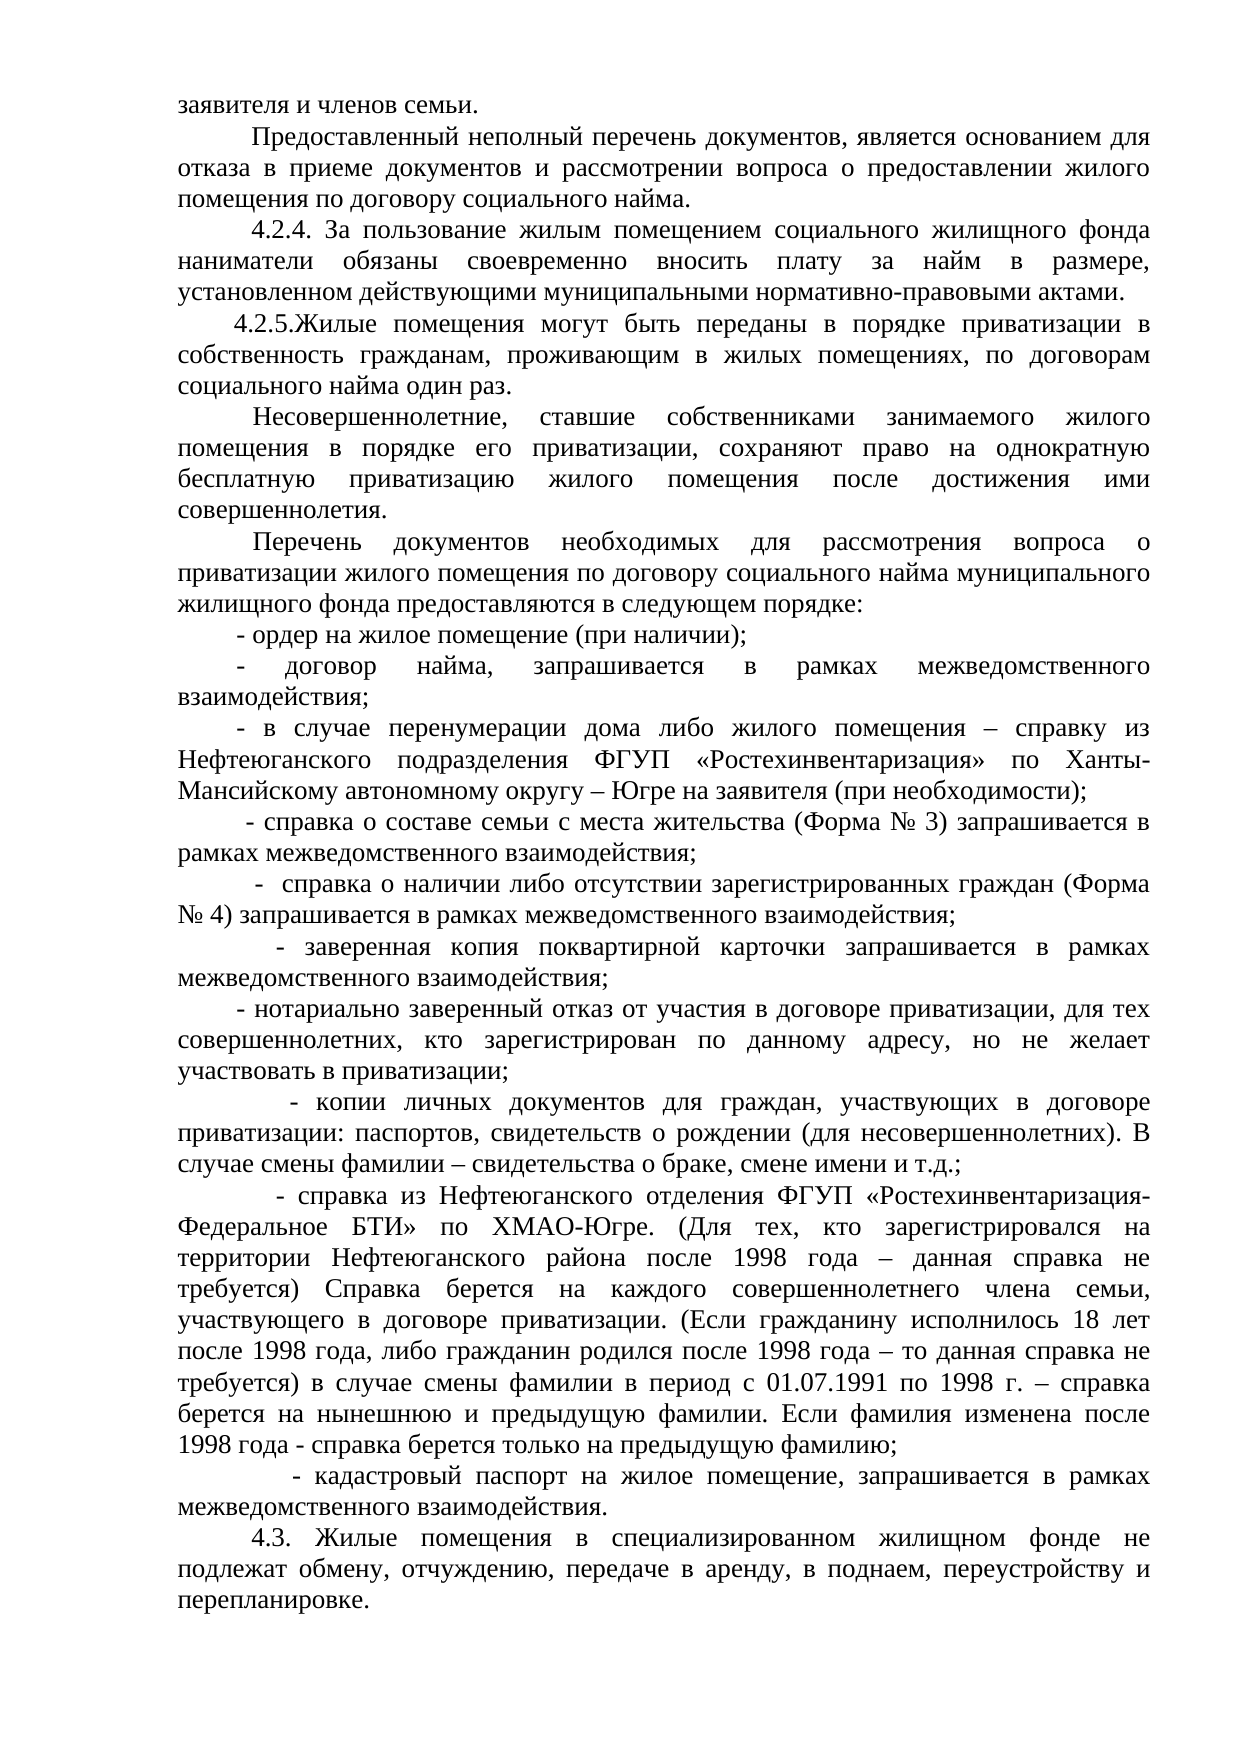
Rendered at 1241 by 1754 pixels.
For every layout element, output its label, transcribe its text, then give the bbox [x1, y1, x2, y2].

text Перечень документов необходимых для рассмотрения вопроса о приватизации жилого помещения по договору социального найма муниципального жилищного фонда предоставляются в следующем порядке: [177, 525, 1152, 618]
text 4.2.4. За пользование жилым помещением социального жилищного фонда наниматели обязаны своевременно вносить плату за найм в размере, установленном действующими муниципальными нормативно-правовыми актами. [177, 213, 1152, 307]
text - в случае перенумерации дома либо жилого помещения – справку из Нефтеюганского подразделения ФГУП «Ростехинвентаризация» по Ханты-Мансийскому автономному округу – Югре на заявителя (при необходимости); [177, 712, 1152, 805]
text - копии личных документов для граждан, участвующих в договоре приватизации: паспортов, свидетельств о рождении (для несовершеннолетних). В случае смены фамилии – свидетельства о браке, смене имени и т.д.; [177, 1085, 1152, 1179]
text - ордер на жилое помещение (при наличии); [177, 618, 1152, 649]
text - справка из Нефтеюганского отделения ФГУП «Ростехинвентаризация-Федеральное БТИ» по ХМАО-Югре. (Для тех, кто зарегистрировался на территории Нефтеюганского района после 1998 года – данная справка не требуется) Справка берется на каждого совершеннолетнего члена семьи, участвующего в договоре приватизации. (Если гражданину исполнилось 18 лет после 1998 года, либо гражданин родился после 1998 года – то данная справка не требуется) в случае смены фамилии в период с 01.07.1991 по 1998 г. – справка берется на нынешнюю и предыдущую фамилии. Если фамилия изменена после 1998 года - справка берется только на предыдущую фамилию; [177, 1179, 1152, 1459]
text - нотариально заверенный отказ от участия в договоре приватизации, для тех совершеннолетних, кто зарегистрирован по данному адресу, но не желает участвовать в приватизации; [177, 992, 1152, 1085]
text 4.3. Жилые помещения в специализированном жилищном фонде не подлежат обмену, отчуждению, передаче в аренду, в поднаем, переустройству и перепланировке. [177, 1521, 1152, 1615]
text - кадастровый паспорт на жилое помещение, запрашивается в рамках межведомственного взаимодействия. [177, 1459, 1152, 1521]
text 4.2.5.Жилые помещения могут быть переданы в порядке приватизации в собственность гражданам, проживающим в жилых помещениях, по договорам социального найма один раз. [177, 307, 1152, 400]
text Предоставленный неполный перечень документов, является основанием для отказа в приеме документов и рассмотрении вопроса о предоставлении жилого помещения по договору социального найма. [177, 120, 1152, 213]
text - заверенная копия поквартирной карточки запрашивается в рамках межведомственного взаимодействия; [177, 929, 1152, 992]
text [177, 89, 1152, 120]
text - справка о составе семьи с места жительства (Форма № 3) запрашивается в рамках межведомственного взаимодействия; [177, 805, 1152, 867]
text - договор найма, запрашивается в рамках межведомственного взаимодействия; [177, 649, 1152, 712]
text - справка о наличии либо отсутствии зарегистрированных граждан (Форма № 4) запрашивается в рамках межведомственного взаимодействия; [177, 867, 1152, 929]
text Несовершеннолетние, ставшие собственниками занимаемого жилого помещения в порядке его приватизации, сохраняют право на однократную бесплатную приватизацию жилого помещения после достижения ими совершеннолетия. [177, 400, 1152, 525]
